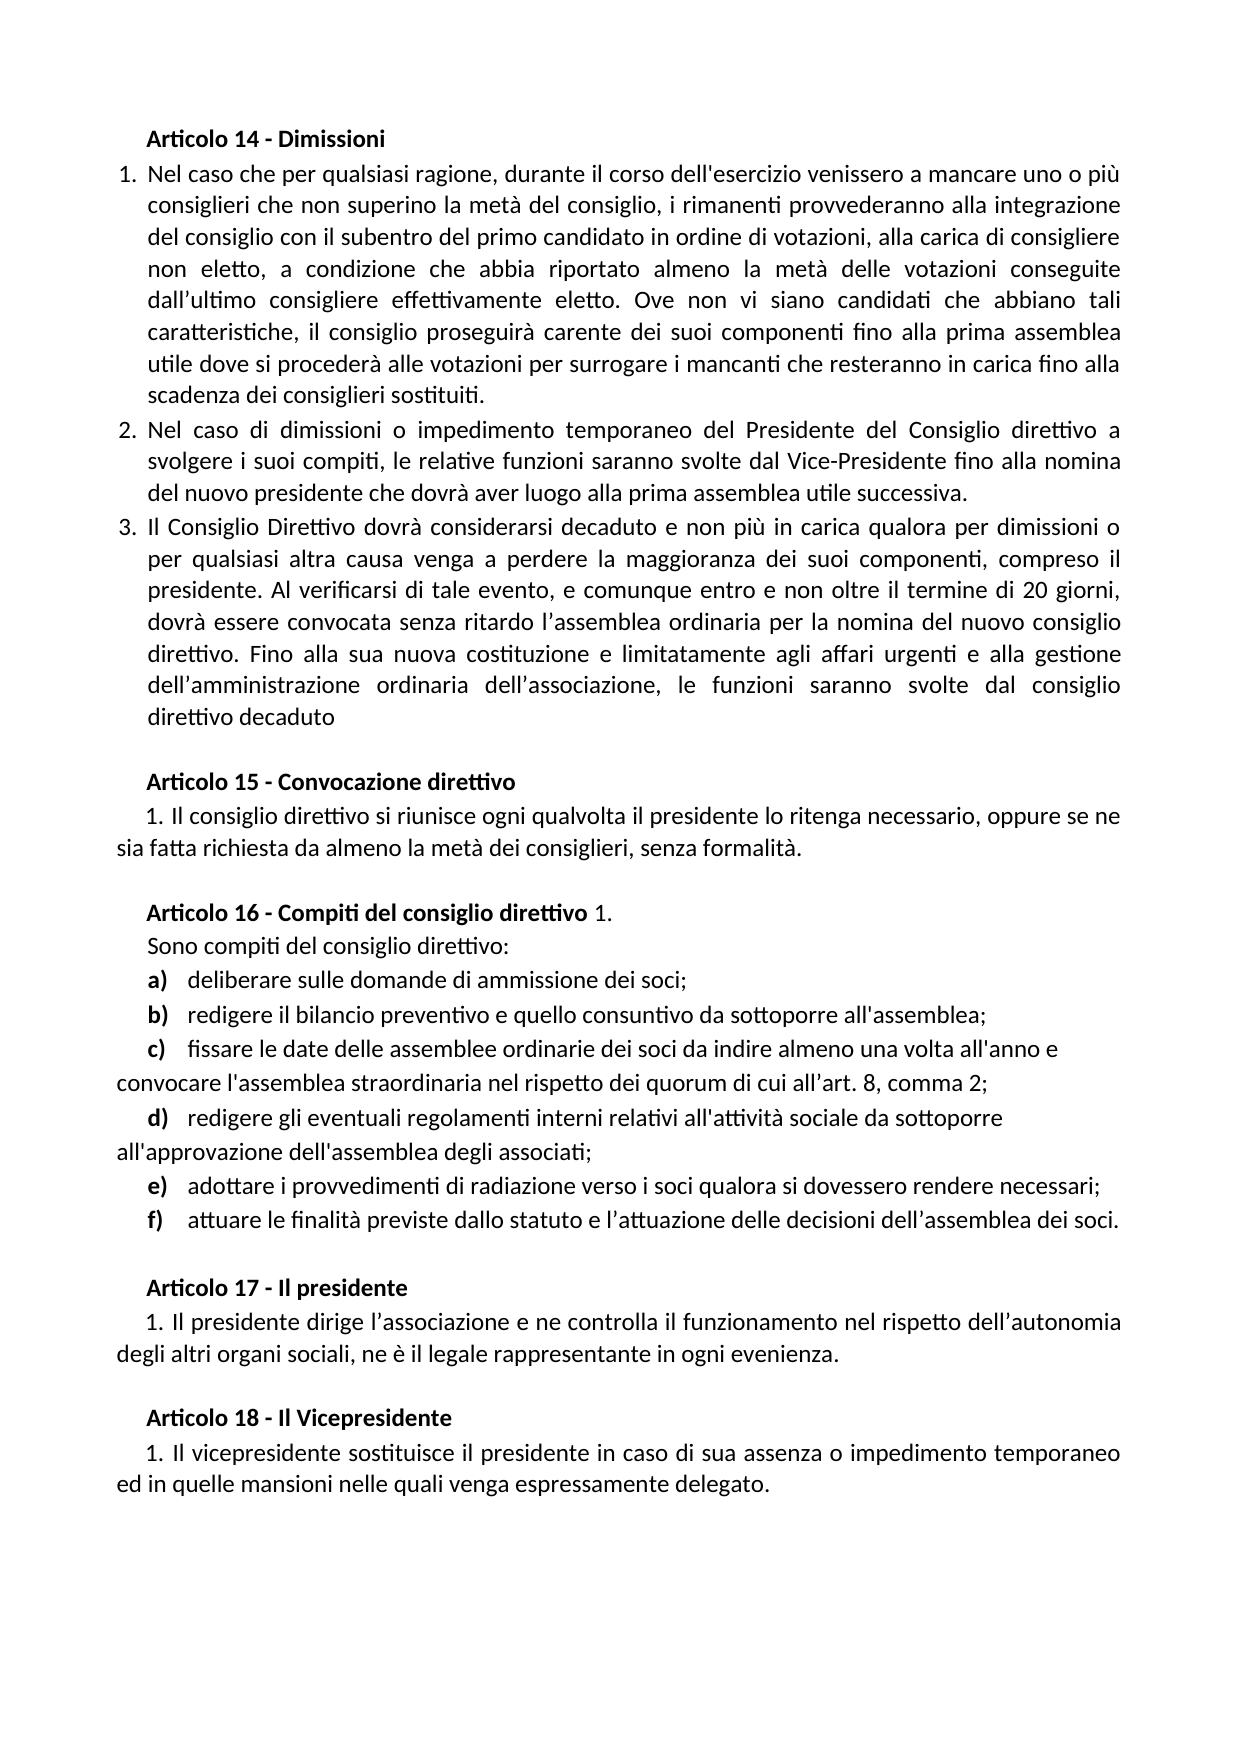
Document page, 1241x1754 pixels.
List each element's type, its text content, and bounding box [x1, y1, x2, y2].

list redigere il bilancio preventivo e quello consuntivo da sottoporre all'assemblea; [147, 999, 1123, 1029]
subtitle Articolo 14 - Dimissioni [146, 123, 616, 154]
list Nel caso di dimissioni o impedimento temporaneo del Presidente del Consiglio direttivo a svolgere i suoi compiti, le relative funzioni saranno svolte dal Vice-Presidente fino alla nomina del nuovo presidente che dovrà aver luogo alla prima assemblea utile successiva. [118, 414, 1123, 508]
list redigere gli eventuali regolamenti interni relativi all'attività sociale da sottoporre [147, 1102, 1123, 1132]
list attuare le finalità previste dallo statuto e l’attuazione delle decisioni dell’assemblea dei soci. [147, 1204, 1123, 1235]
list Il Consiglio Direttivo dovrà considerarsi decaduto e non più in carica qualora per dimissioni o per qualsiasi altra causa venga a perdere la maggioranza dei suoi componenti, compreso il presidente. Al verificarsi di tale evento, e comunque entro e non oltre il termine di 20 giorni, dovrà essere convocata senza ritardo l’assemblea ordinaria per la nomina del nuovo consiglio direttivo. Fino alla sua nuova costituzione e limitatamente agli affari urgenti e alla gestione dell’amministrazione ordinaria dell’associazione, le funzioni saranno svolte dal consiglio direttivo decaduto [118, 511, 1123, 732]
text 1. Il consiglio direttivo si riunisce ogni qualvolta il presidente lo ritenga necessario, oppure se ne sia fatta richiesta da almeno la metà dei consiglieri, senza formalità. [116, 800, 1123, 863]
list adottare i provvedimenti di radiazione verso i soci qualora si dovessero rendere necessari; [147, 1170, 1123, 1201]
text 1. Il vicepresidente sostituisce il presidente in caso di sua assenza o impedimento temporaneo ed in quelle mansioni nelle quali venga espressamente delegato. [116, 1437, 1123, 1499]
text Articolo 16 - Compiti del consiglio direttivo 1. Sono compiti del consiglio direttivo: [146, 897, 616, 961]
text convocare l'assemblea straordinaria nel rispetto dei quorum di cui all’art. 8, comma 2; [116, 1067, 1123, 1098]
subtitle Articolo 17 - Il presidente [146, 1272, 616, 1302]
text 1. Il presidente dirige l’associazione e ne controlla il funzionamento nel rispetto dell’autonomia degli altri organi sociali, ne è il legale rappresentante in ogni evenienza. [116, 1306, 1123, 1368]
subtitle Articolo 15 - Convocazione direttivo [146, 766, 616, 796]
list Nel caso che per qualsiasi ragione, durante il corso dell'esercizio venissero a mancare uno o più consiglieri che non superino la metà del consiglio, i rimanenti provvederanno alla integrazione del consiglio con il subentro del primo candidato in ordine di votazioni, alla carica di consigliere non eletto, a condizione che abbia riportato almeno la metà delle votazioni conseguite dall’ultimo consigliere effettivamente eletto. Ove non vi siano candidati che abbiano tali caratteristiche, il consiglio proseguirà carente dei suoi componenti fino alla prima assemblea utile dove si procederà alle votazioni per surrogare i mancanti che resteranno in carica fino alla scadenza dei consiglieri sostituiti. [118, 158, 1123, 410]
list deliberare sulle domande di ammissione dei soci; [147, 965, 1123, 995]
text all'approvazione dell'assemblea degli associati; [116, 1136, 1123, 1167]
list fissare le date delle assemblee ordinarie dei soci da indire almeno una volta all'anno e [147, 1033, 1123, 1064]
subtitle Articolo 18 - Il Vicepresidente [146, 1402, 616, 1433]
